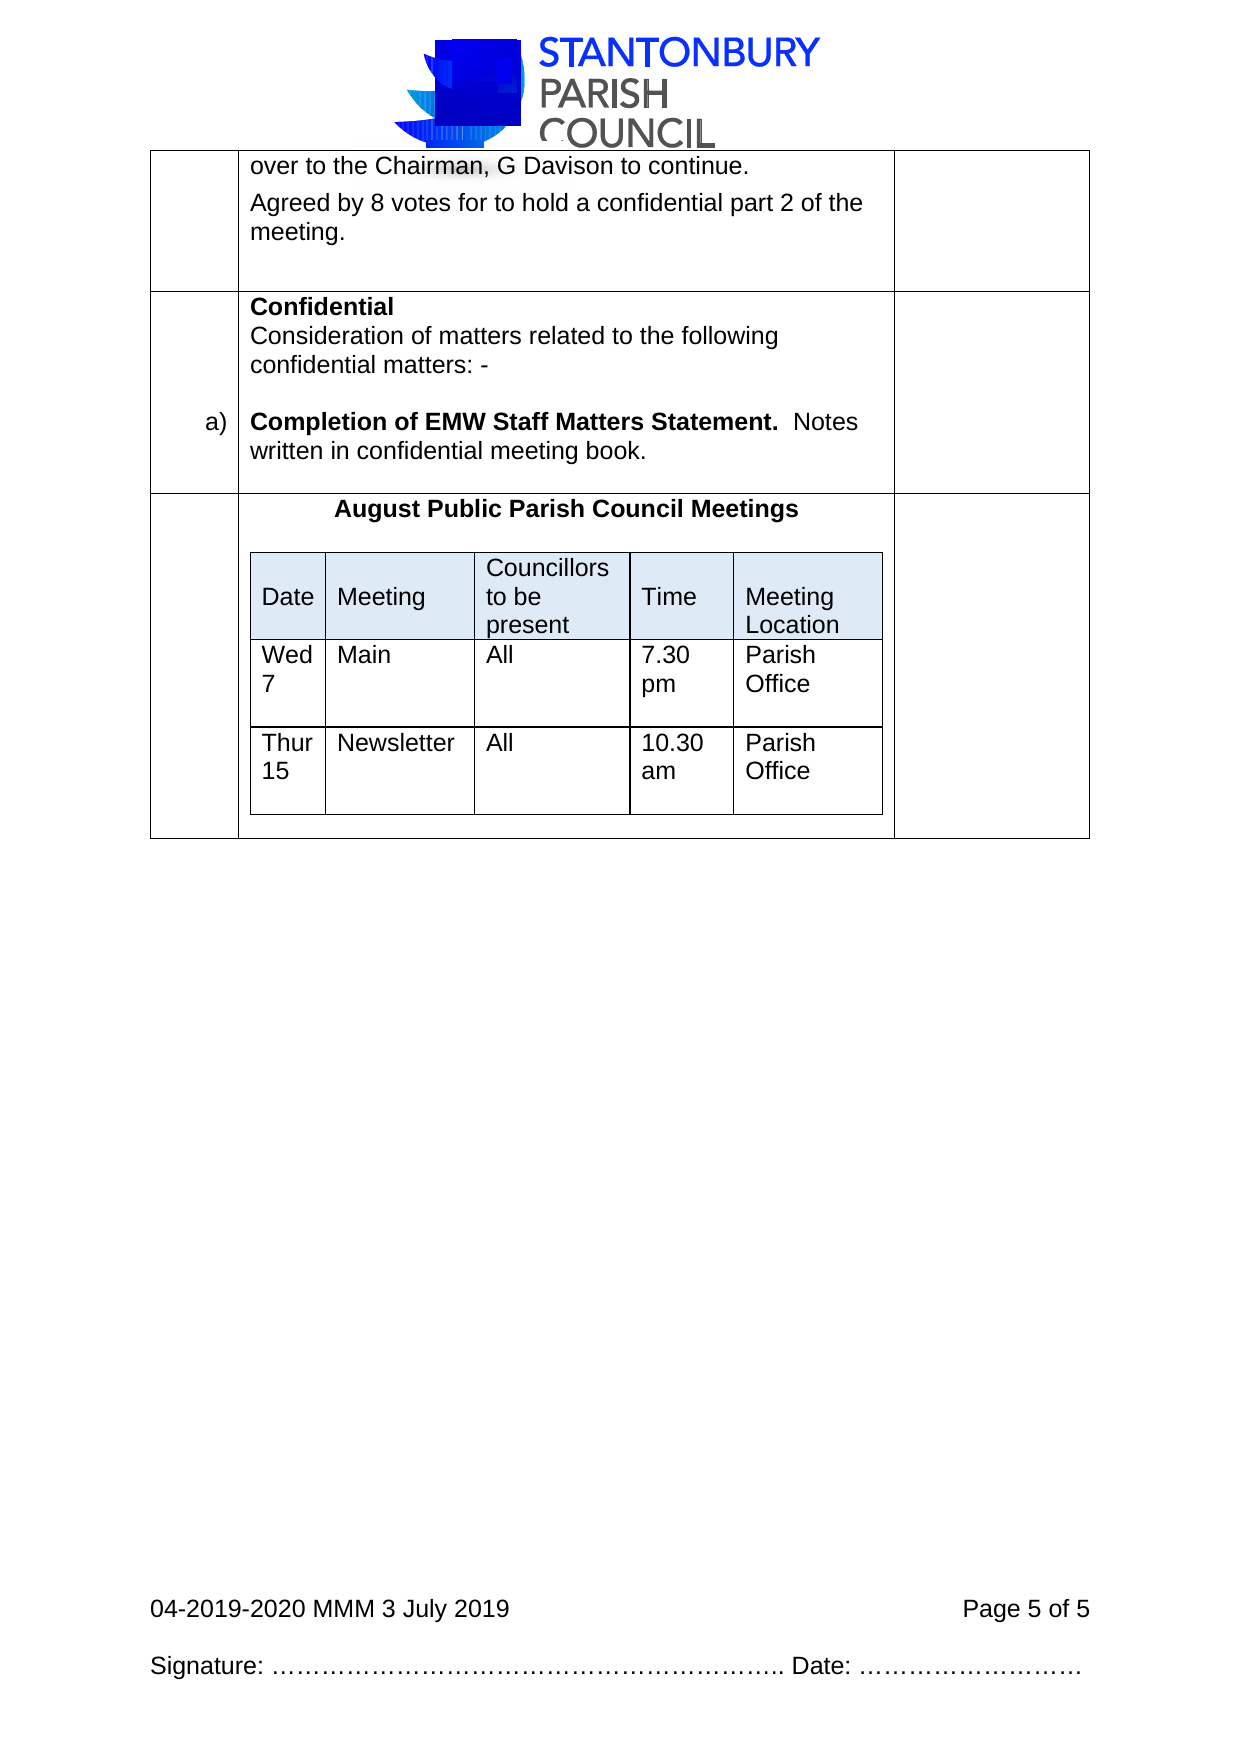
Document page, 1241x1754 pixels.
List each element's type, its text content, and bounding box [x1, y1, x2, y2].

table_cell Confidential Consideration of matters related to the following confidential matters: - Completion of EMW Staff Matters Statement. Notes written in confidential meeting book. [239, 292, 894, 493]
table_cell a) [151, 292, 238, 493]
table_cell [895, 151, 1089, 291]
table_cell August Public Parish Council Meetings [239, 494, 894, 838]
table_cell [151, 494, 238, 838]
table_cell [239, 151, 894, 291]
table_cell [151, 151, 238, 291]
table_cell [895, 292, 1089, 493]
table_cell [895, 494, 1089, 838]
